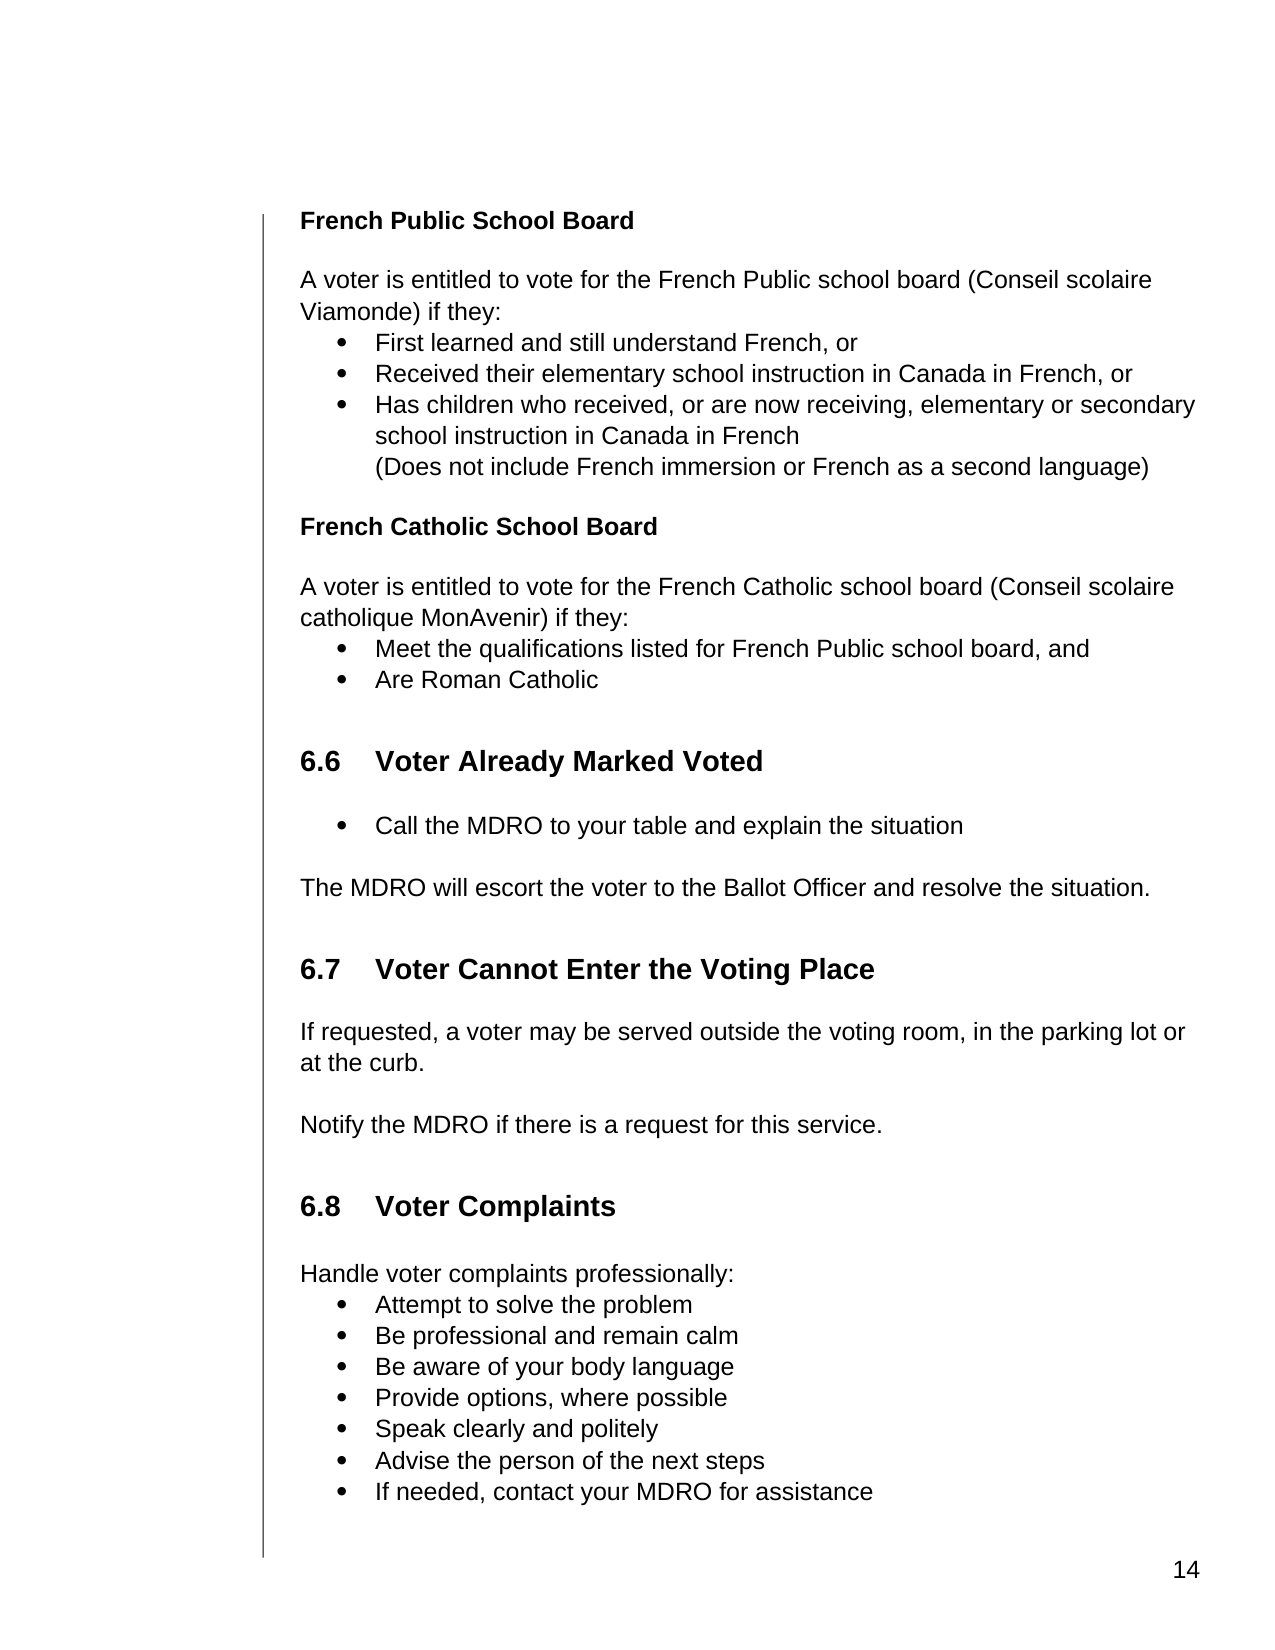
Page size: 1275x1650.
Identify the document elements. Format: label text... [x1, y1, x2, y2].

text Be professional and remain calm [337, 1321, 1200, 1350]
list (Does not include French immersion or French as a second language) [375, 452, 1200, 481]
text If requested, a voter may be served outside the voting room, in the parking lot or at the curb. [300, 1017, 1200, 1077]
title French Public School Board [300, 206, 1200, 234]
text Notify the MDRO if there is a request for this service. [300, 1110, 1200, 1139]
text Speak clearly and politely [337, 1414, 1200, 1443]
text Handle voter complaints professionally: [300, 1259, 1200, 1288]
subtitle Voter Cannot Enter the Voting Place [187, 952, 1200, 986]
text First learned and still understand French, or [337, 327, 1200, 356]
title French Catholic School Board [300, 512, 1200, 541]
subtitle Voter Complaints [187, 1189, 1200, 1223]
text Be aware of your body language [337, 1352, 1200, 1381]
text Provide options, where possible [337, 1383, 1200, 1412]
text Received their elementary school instruction in Canada in French, or [337, 359, 1200, 387]
text Advise the person of the next steps [337, 1446, 1200, 1474]
text Has children who received, or are now receiving, elementary or secondary school instruction in Canada in French [337, 390, 1200, 450]
text Call the MDRO to your table and explain the situation [337, 811, 1200, 840]
text A voter is entitled to vote for the French Public school board (Conseil scolaire Viamonde) if they: [300, 265, 1200, 325]
text If needed, contact your MDRO for assistance [337, 1477, 1200, 1506]
text The MDRO will escort the voter to the Ballot Officer and resolve the situation. [300, 873, 1200, 902]
text Are Roman Catholic [337, 665, 1200, 694]
text A voter is entitled to vote for the French Catholic school board (Conseil scolaire catholique MonAvenir) if they: [300, 572, 1200, 631]
text Attempt to solve the problem [337, 1290, 1200, 1319]
text Meet the qualifications listed for French Public school board, and [337, 634, 1200, 662]
subtitle Voter Already Marked Voted [187, 744, 1200, 777]
